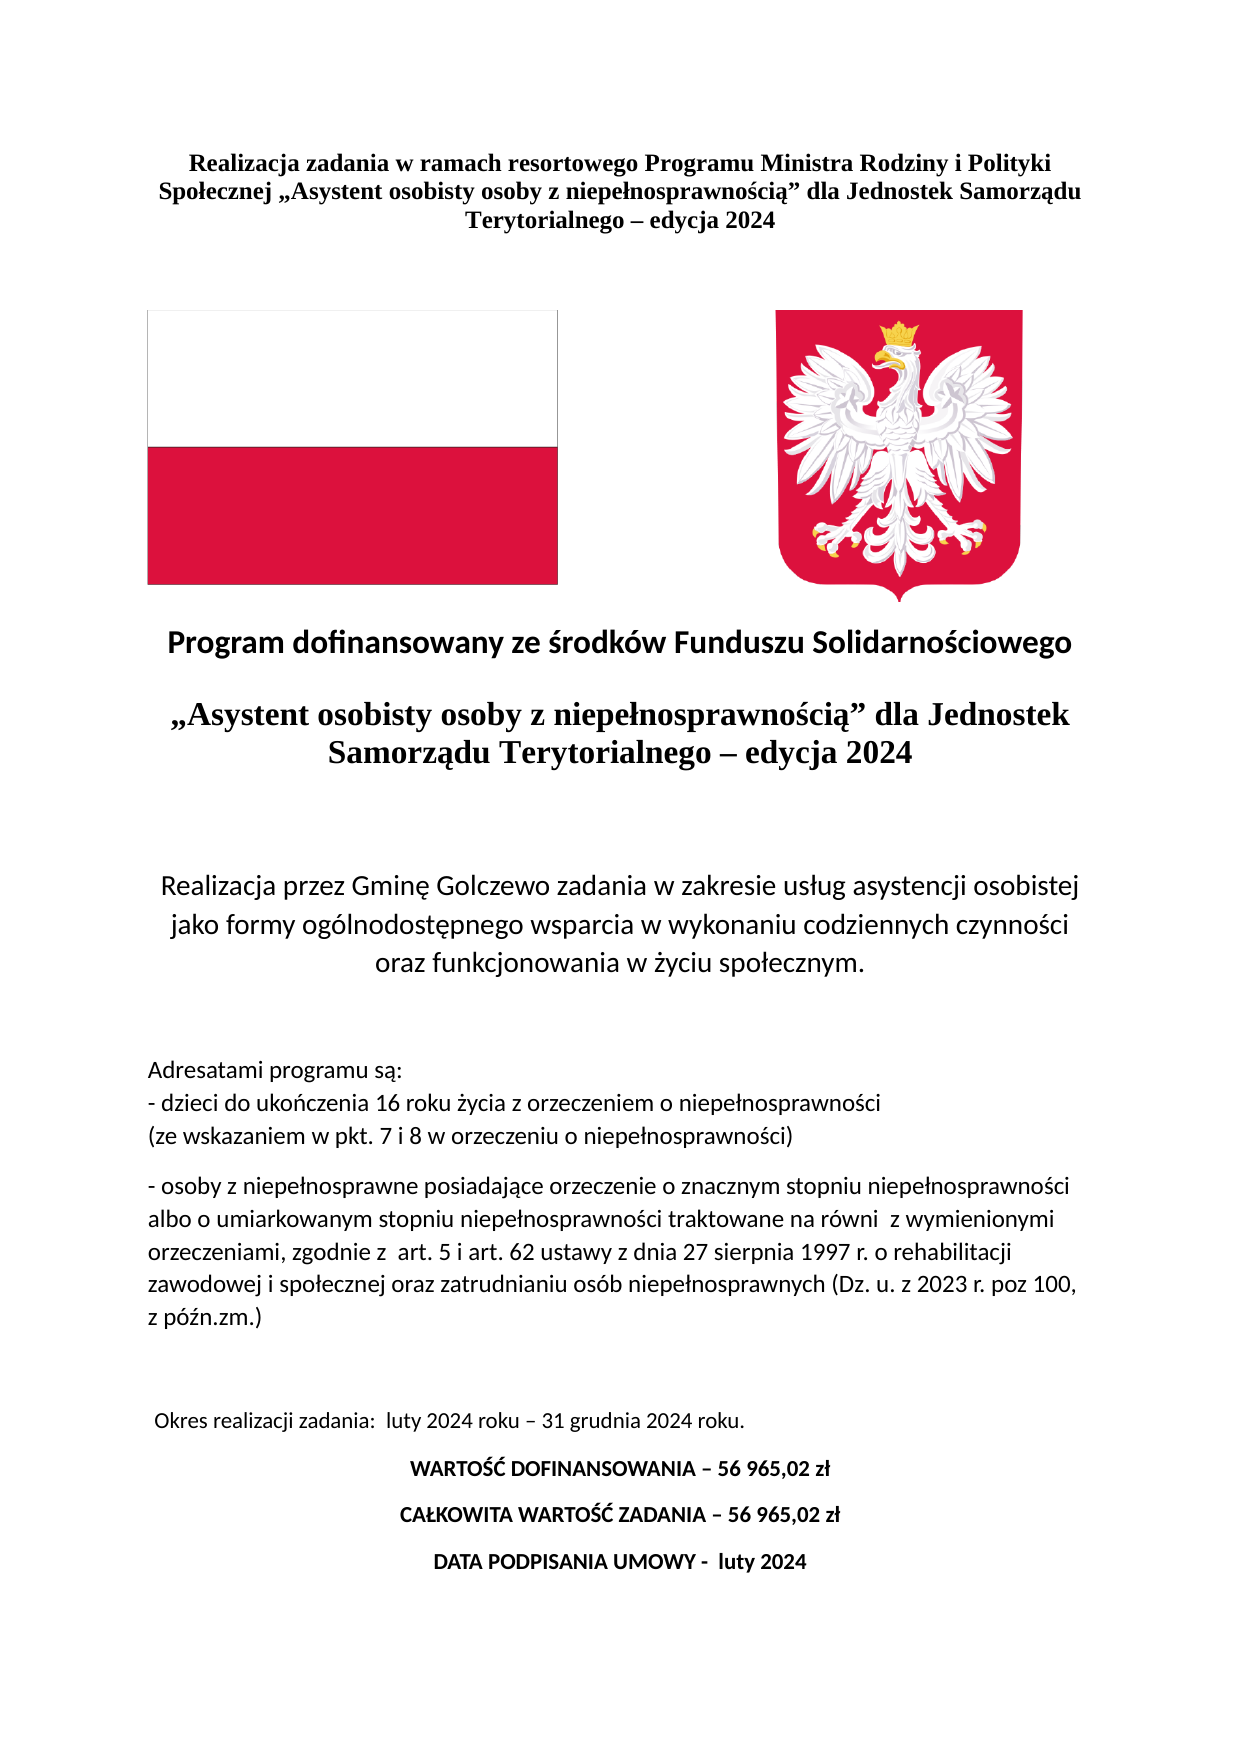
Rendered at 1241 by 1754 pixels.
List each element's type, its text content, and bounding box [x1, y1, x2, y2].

text „Asystent osobisty osoby z niepełnosprawnością” dla Jednostek Samorządu Terytorialnego – edycja 2024 [148, 694, 1093, 771]
text Realizacja przez Gminę Golczewo zadania w zakresie usług asystencji osobistej jako formy ogólnodostępnego wsparcia w wykonaniu codziennych czynności oraz funkcjonowania w życiu społecznym. [148, 867, 1093, 980]
text - osoby z niepełnosprawne posiadające orzeczenie o znacznym stopniu niepełnosprawności albo o umiarkowanym stopniu niepełnosprawności traktowane na równi z wymienionymi orzeczeniami, zgodnie z art. 5 i art. 62 ustawy z dnia 27 sierpnia 1997 r. o rehabilitacji zawodowej i społecznej oraz zatrudnianiu osób niepełnosprawnych (Dz. u. z 2023 r. poz 100, z późn.zm.) [148, 1170, 1093, 1332]
text DATA PODPISANIA UMOWY - luty 2024 [148, 1547, 1093, 1576]
text WARTOŚĆ DOFINANSOWANIA – 56 965,02 zł [148, 1454, 1093, 1482]
text CAŁKOWITA WARTOŚĆ ZADANIA – 56 965,02 zł [148, 1501, 1093, 1529]
text Program dofinansowany ze środków Funduszu Solidarnościowego [148, 621, 1093, 662]
text Okres realizacji zadania: luty 2024 roku – 31 grudnia 2024 roku. [148, 1406, 1093, 1434]
text Realizacja zadania w ramach resortowego Programu Ministra Rodziny i Polityki Społecznej „Asystent osobisty osoby z niepełnosprawnością” dla Jednostek Samorządu Terytorialnego – edycja 2024 [148, 148, 1093, 234]
picture [147, 310, 1023, 602]
text Adresatami programu są: - dzieci do ukończenia 16 roku życia z orzeczeniem o niepełnosprawności (ze wskazaniem w pkt. 7 i 8 w orzeczeniu o niepełnosprawności) [148, 1054, 1093, 1151]
